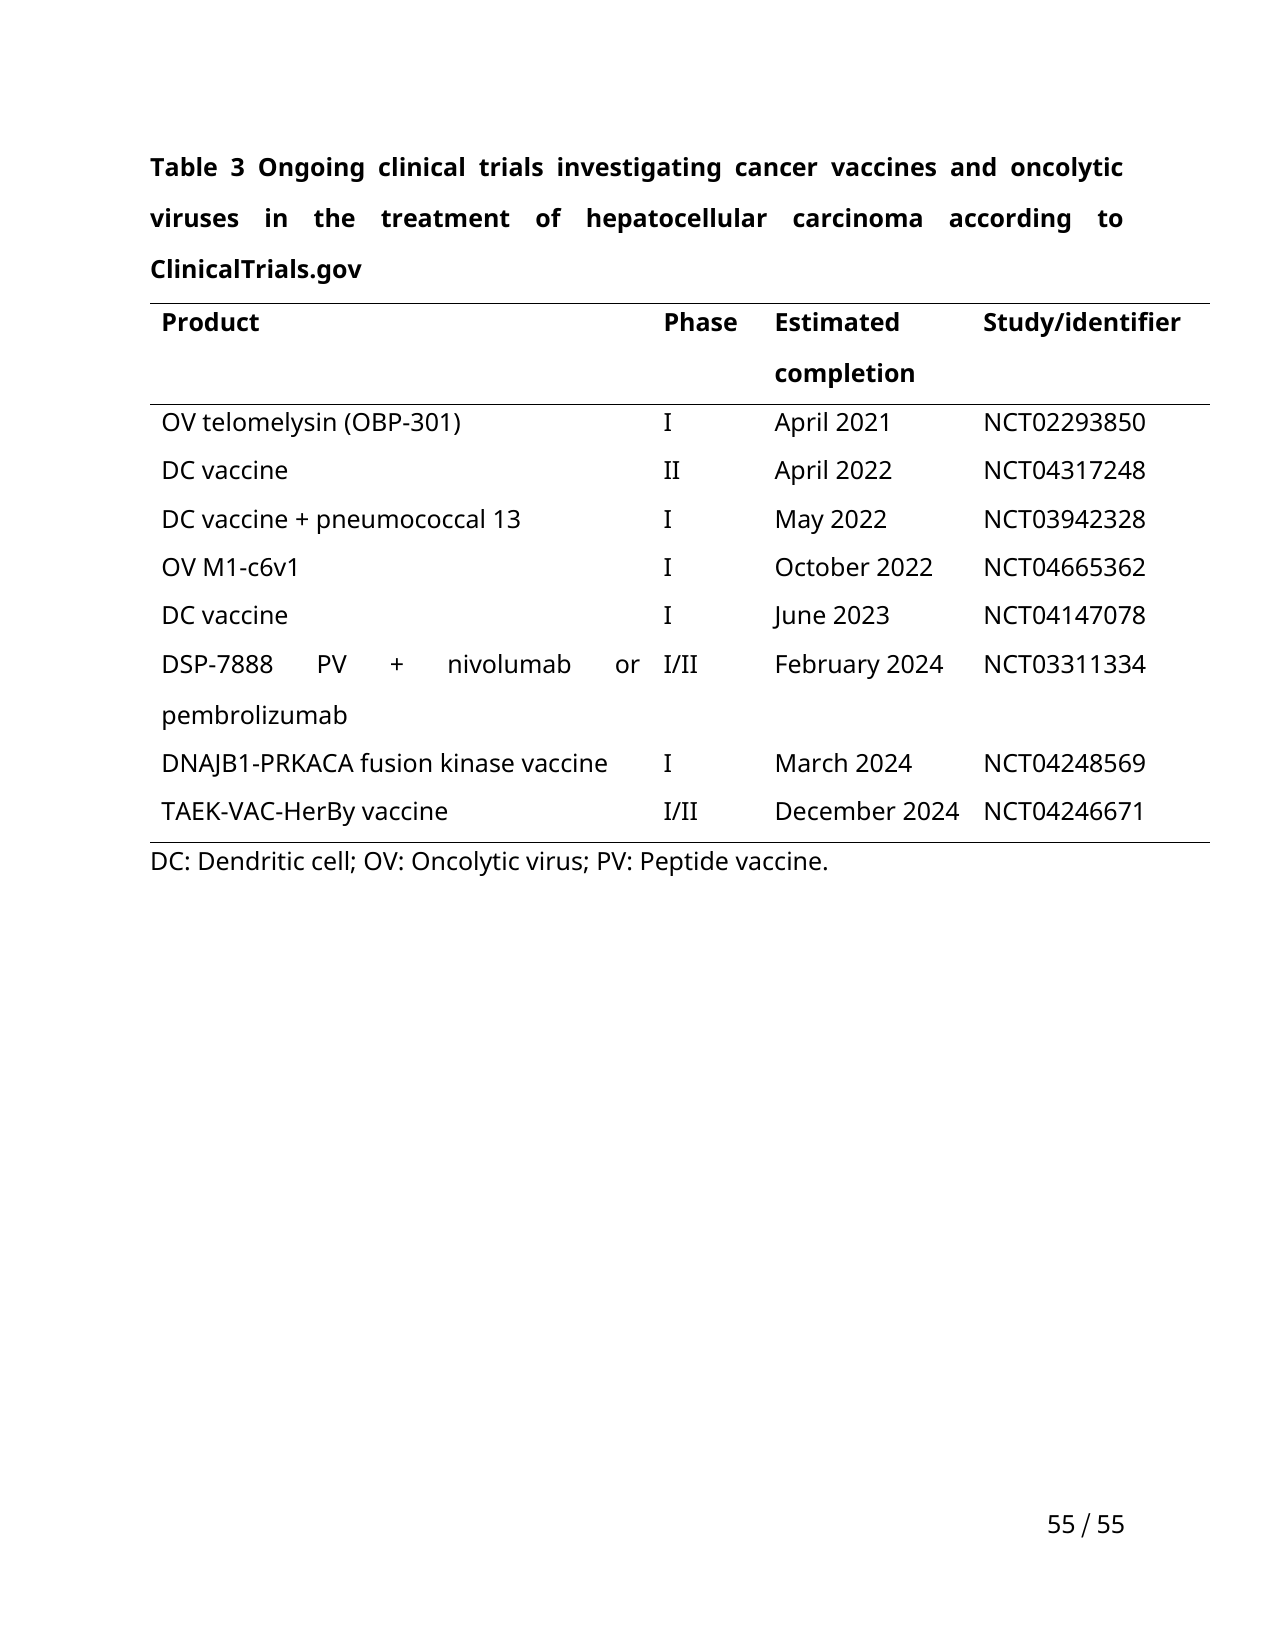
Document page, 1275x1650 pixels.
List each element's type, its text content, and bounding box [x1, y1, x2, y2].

table_cell NCT04317248 [972, 453, 1210, 501]
table_header Phase [652, 304, 763, 403]
table_cell NCT04248569 [972, 746, 1210, 794]
table_cell DC vaccine + pneumococcal 13 [150, 501, 652, 549]
table_cell April 2021 [763, 405, 972, 453]
table_cell May 2022 [763, 501, 972, 549]
table_cell DC vaccine [150, 453, 652, 501]
table_cell I [652, 550, 763, 598]
table_cell TAEK-VAC-HerBy vaccine [150, 794, 652, 842]
table_header Estimated completion [763, 304, 972, 403]
table_cell I/II [652, 646, 763, 746]
table_cell OV telomelysin (OBP-301) [150, 405, 652, 453]
table_cell April 2022 [763, 453, 972, 501]
table_cell DSP-7888 PV + nivolumab or pembrolizumab [150, 646, 652, 746]
table_cell June 2023 [763, 598, 972, 646]
table_cell October 2022 [763, 550, 972, 598]
table_cell February 2024 [763, 646, 972, 746]
table_cell NCT04665362 [972, 550, 1210, 598]
table_cell March 2024 [763, 746, 972, 794]
table_cell I [652, 746, 763, 794]
text DC: Dendritic cell; OV: Oncolytic virus; PV: Peptide vaccine. [150, 843, 1125, 877]
table_header Study/identifier [972, 304, 1210, 403]
table_cell I [652, 598, 763, 646]
table_cell December 2024 [763, 794, 972, 842]
table_cell OV M1-c6v1 [150, 550, 652, 598]
table_cell DNAJB1-PRKACA fusion kinase vaccine [150, 746, 652, 794]
text Table 3 Ongoing clinical trials investigating cancer vaccines and oncolytic viruses in the treatment of hepatocellular carcinoma according to ClinicalTrials.gov [150, 150, 1125, 286]
table_cell I [652, 405, 763, 453]
table_cell II [652, 453, 763, 501]
table_cell NCT03311334 [972, 646, 1210, 746]
table_cell NCT03942328 [972, 501, 1210, 549]
table_cell NCT02293850 [972, 405, 1210, 453]
table_cell I [652, 501, 763, 549]
table_cell NCT04147078 [972, 598, 1210, 646]
table_cell DC vaccine [150, 598, 652, 646]
table_cell I/II [652, 794, 763, 842]
table_cell NCT04246671 [972, 794, 1210, 842]
table_header Product [150, 304, 652, 403]
